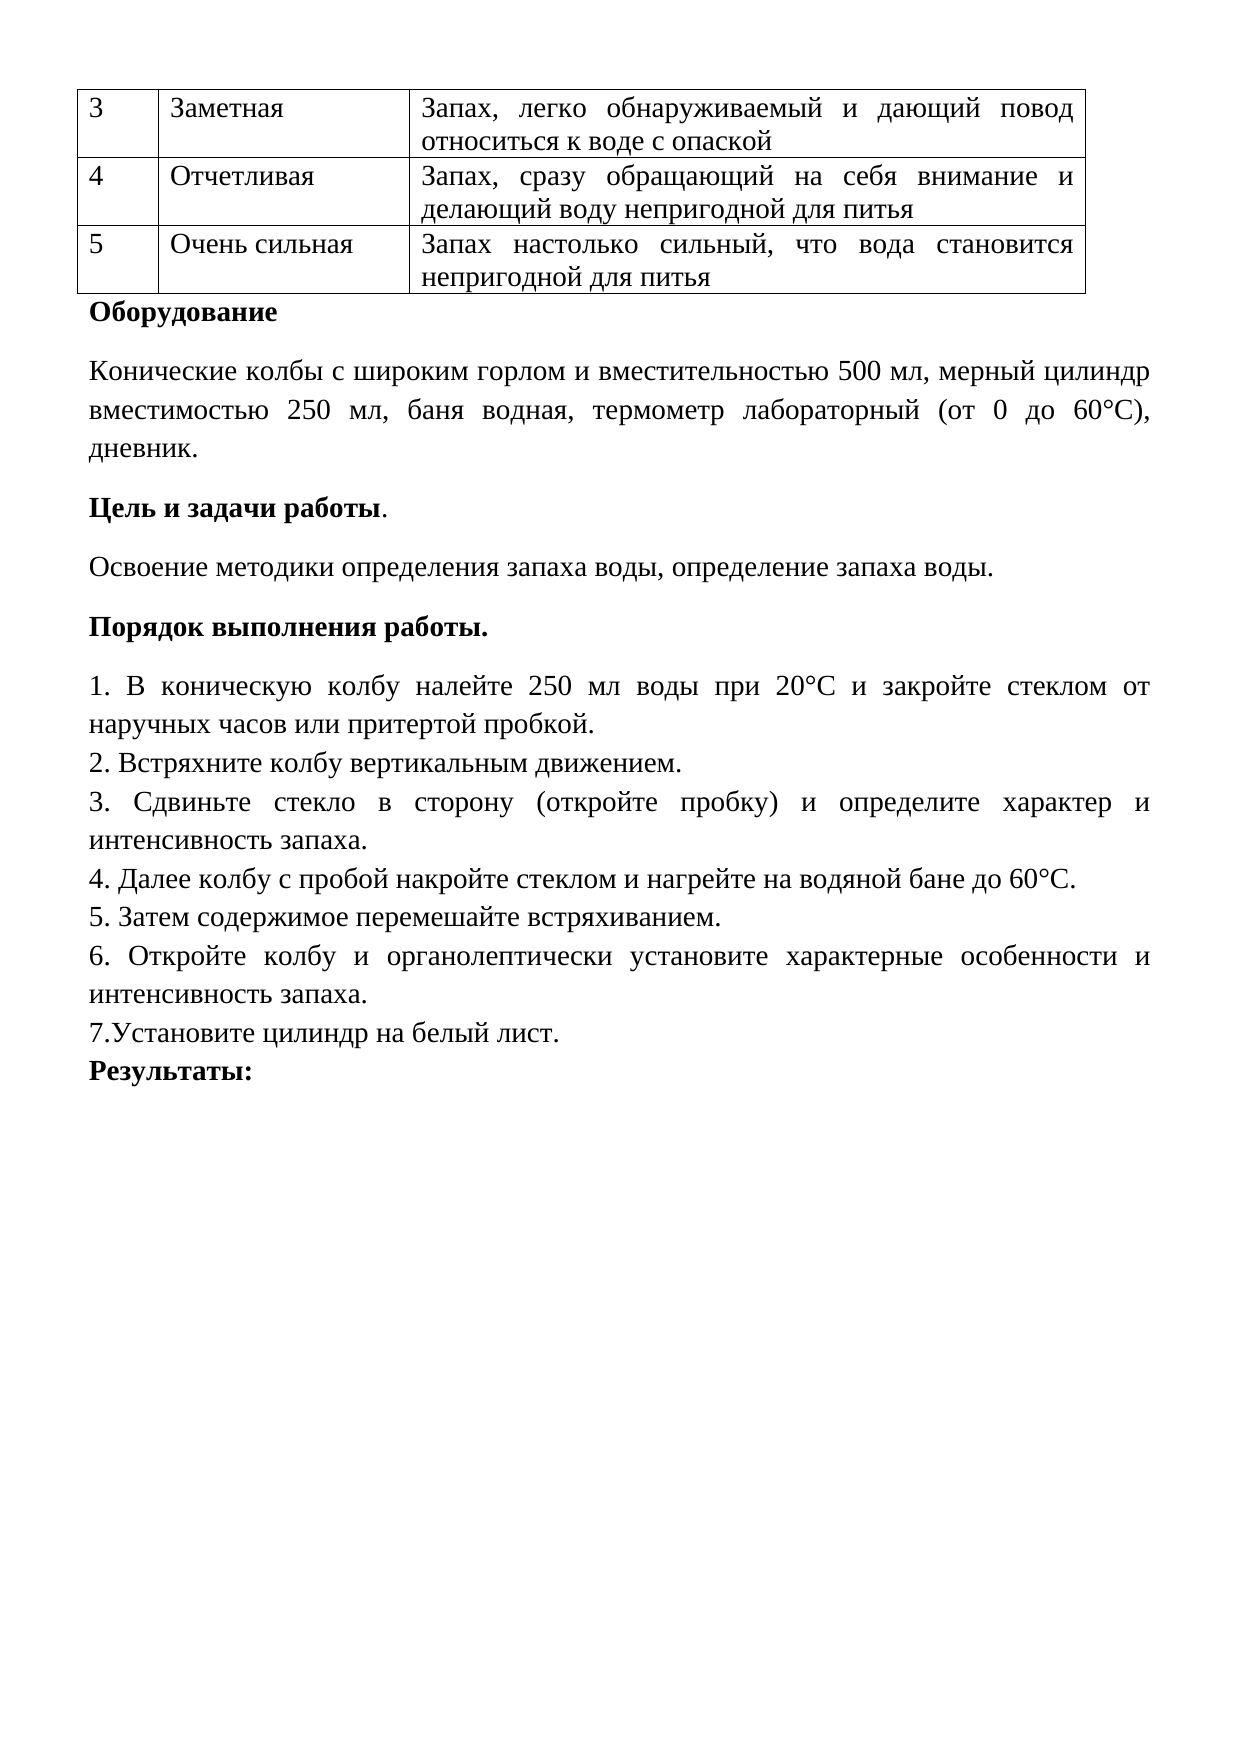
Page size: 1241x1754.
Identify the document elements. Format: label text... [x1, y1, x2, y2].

list 3. Сдвиньте стекло в сторону (откройте пробку) и определите характер и интенсивность запаха. [89, 784, 1152, 856]
list 7.Установите цилиндр на белый лист. [89, 1015, 1152, 1048]
table_cell 3 [78, 90, 158, 157]
text Порядок выполнения работы. [89, 609, 1152, 642]
list Результаты: [89, 1053, 1152, 1087]
text Конические колбы с широким горлом и вместительностью 500 мл, мерный цилиндр вместимостью 250 мл, баня водная, термометр лабораторный (от 0 до 60°С), дневник. [89, 353, 1152, 464]
table_cell 4 [78, 158, 158, 225]
list 2. Встряхните колбу вертикальным движением. [89, 745, 1152, 779]
table_cell Очень сильная [159, 226, 409, 293]
table_cell Запах, легко обнаруживаемый и дающий повод относиться к воде с опаской [410, 90, 1085, 157]
list 1. В коническую колбу налейте 250 мл воды при 20°С и закройте стеклом от наручных часов или притертой пробкой. [89, 668, 1152, 740]
list 6. Откройте колбу и органолептически установите характерные особенности и интенсивность запаха. [89, 938, 1152, 1010]
table_cell 5 [78, 226, 158, 293]
table_cell Отчетливая [159, 158, 409, 225]
text Оборудование [89, 294, 1152, 328]
table_cell Заметная [159, 90, 409, 157]
list 5. Затем содержимое перемешайте встряхиванием. [89, 899, 1152, 933]
text Освоение методики определения запаха воды, определение запаха воды. [89, 549, 1152, 583]
table_cell Запах настолько сильный, что вода становится непригодной для питья [410, 226, 1085, 293]
table_cell Запах, сразу обращающий на себя внимание и делающий воду непригодной для питья [410, 158, 1085, 225]
list 4. Далее колбу с пробой накройте стеклом и нагрейте на водяной бане до 60°С. [89, 861, 1152, 894]
text Цель и задачи работы. [89, 490, 1152, 523]
